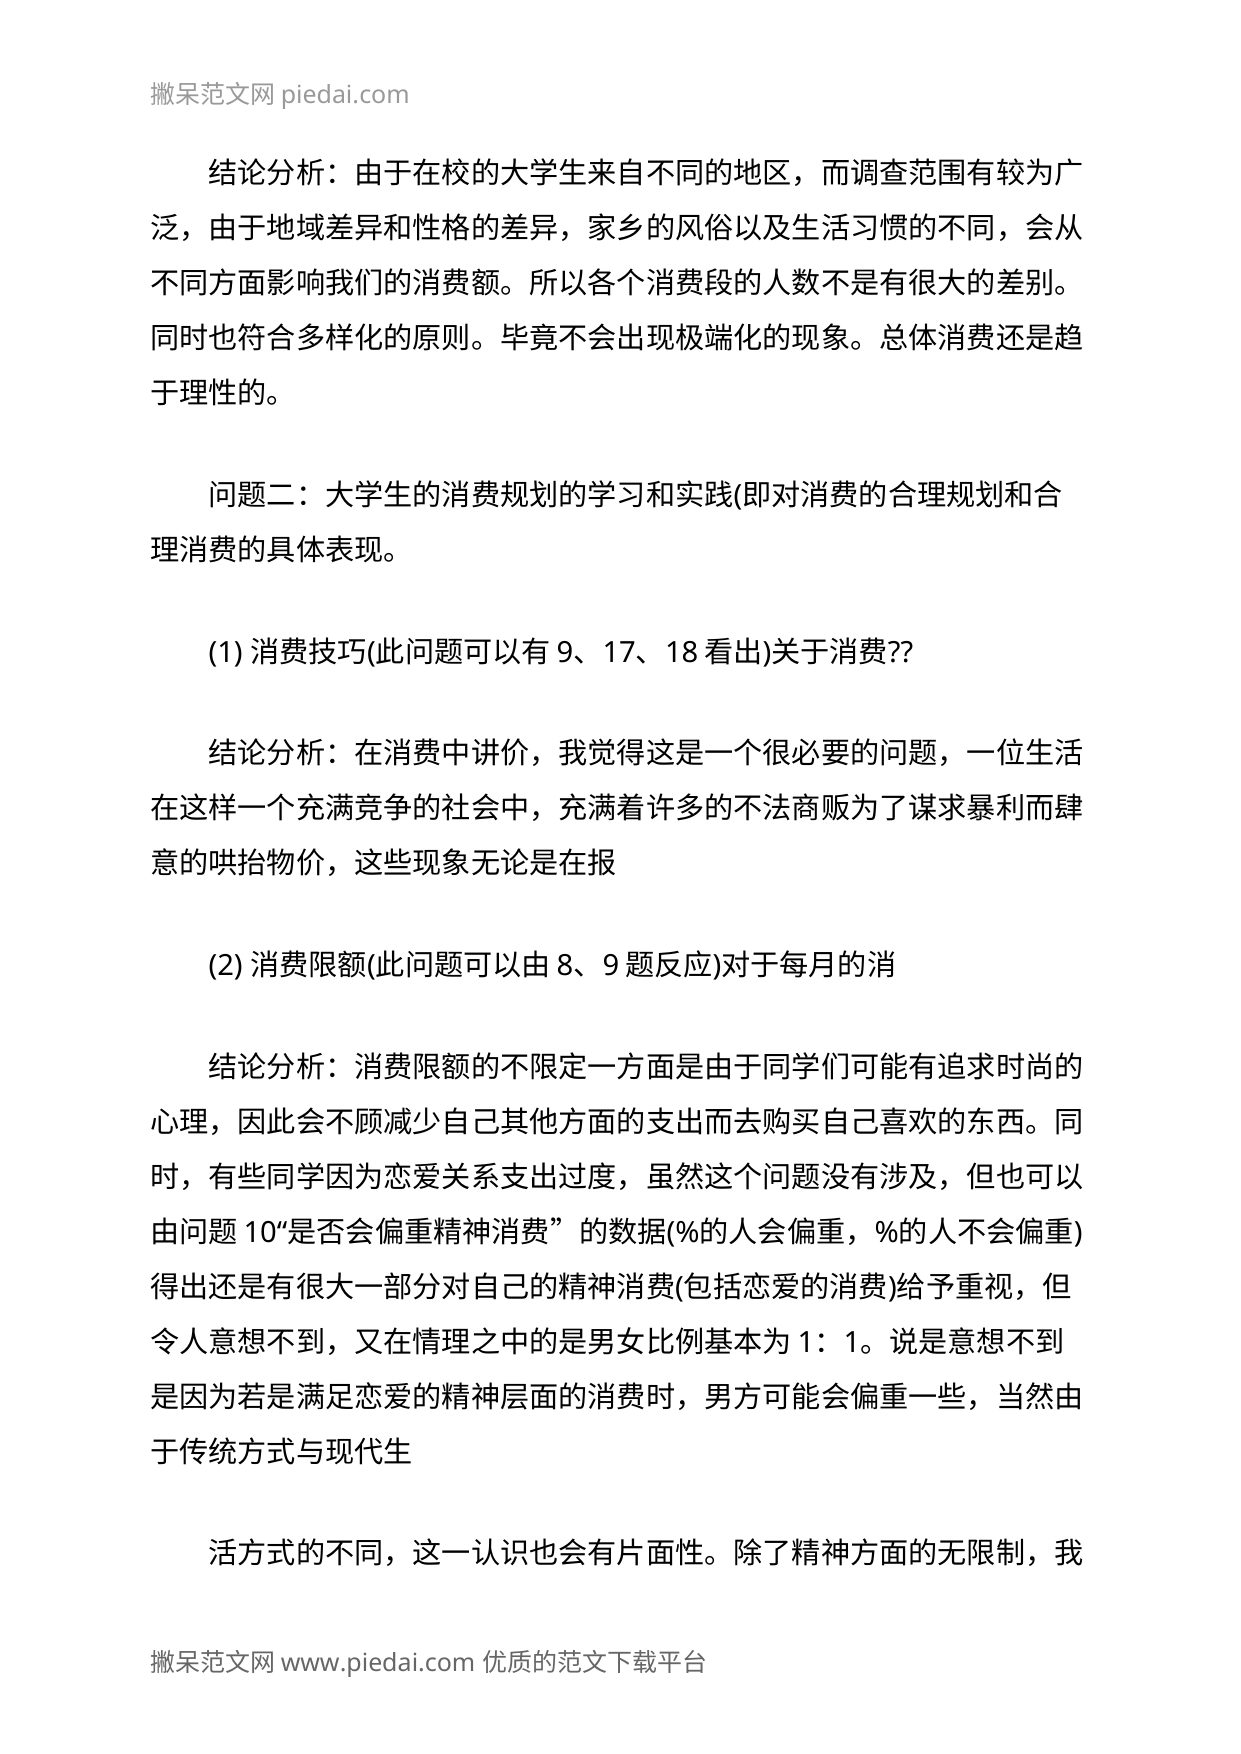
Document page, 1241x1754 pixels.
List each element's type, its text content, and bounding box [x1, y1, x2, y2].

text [150, 1530, 1090, 1572]
text 结论分析：在消费中讲价，我觉得这是一个很必要的问题，一位生活在这样一个充满竞争的社会中，充满着许多的不法商贩为了谋求暴利而肆意的哄抬物价，这些现象无论是在报 [150, 730, 1090, 882]
text 结论分析：消费限额的不限定一方面是由于同学们可能有追求时尚的心理，因此会不顾减少自己其他方面的支出而去购买自己喜欢的东西。同时，有些同学因为恋爱关系支出过度，虽然这个问题没有涉及，但也可以由问题10“是否会偏重精神消费”的数据(%的人会偏重，%的人不会偏重)得出还是有很大一部分对自己的精神消费(包括恋爱的消费)给予重视，但令人意想不到，又在情理之中的是男女比例基本为1：1。说是意想不到是因为若是满足恋爱的精神层面的消费时，男方可能会偏重一些，当然由于传统方式与现代生 [150, 1044, 1090, 1471]
text (2) 消费限额(此问题可以由8、9题反应)对于每月的消 [150, 942, 1090, 984]
text 结论分析：由于在校的大学生来自不同的地区，而调查范围有较为广泛，由于地域差异和性格的差异，家乡的风俗以及生活习惯的不同，会从不同方面影响我们的消费额。所以各个消费段的人数不是有很大的差别。同时也符合多样化的原则。毕竟不会出现极端化的现象。总体消费还是趋于理性的。 [150, 150, 1090, 412]
text (1) 消费技巧(此问题可以有9、17、18看出)关于消费?? [150, 628, 1090, 671]
text 问题二：大学生的消费规划的学习和实践(即对消费的合理规划和合理消费的具体表现。 [150, 471, 1090, 569]
